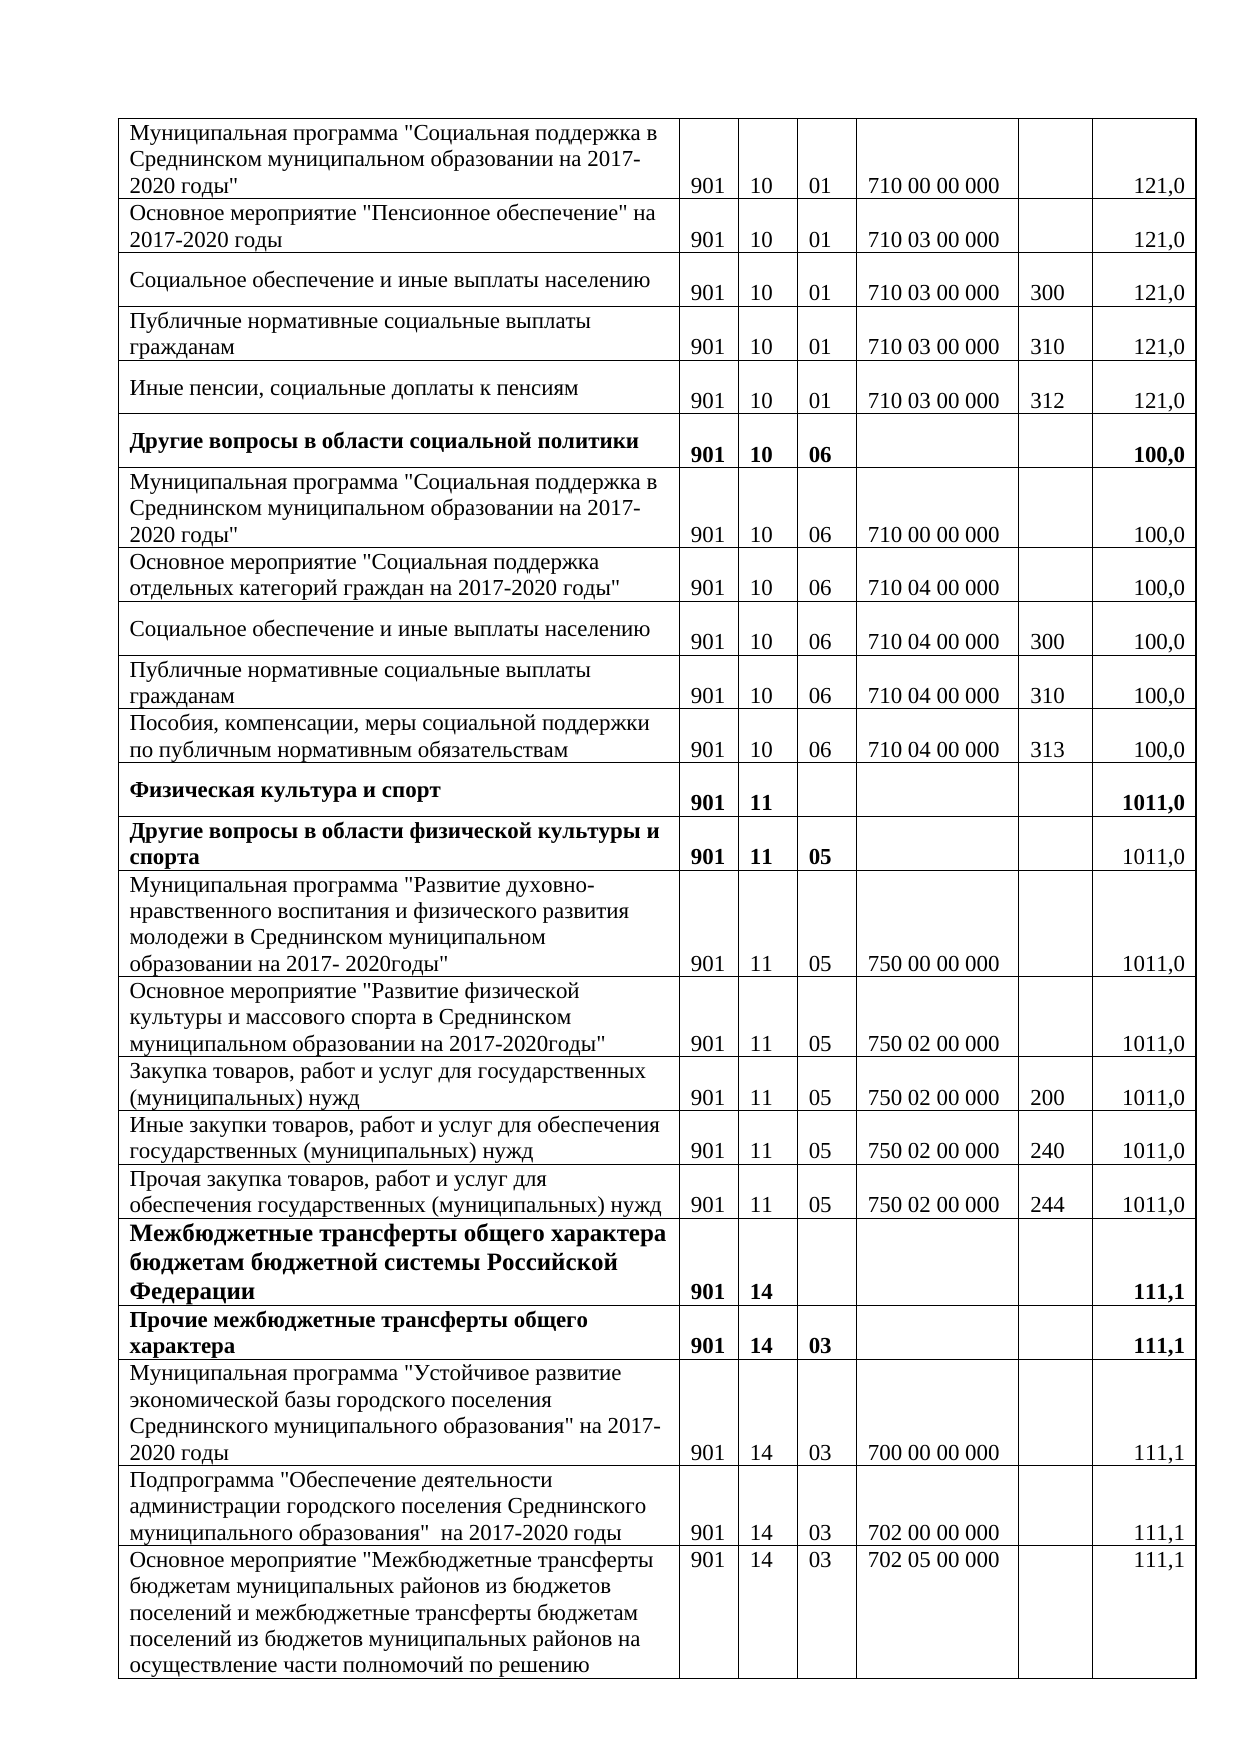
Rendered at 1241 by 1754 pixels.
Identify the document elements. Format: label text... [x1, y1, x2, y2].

table_cell 05 [798, 871, 856, 976]
table_cell 06 [798, 656, 856, 708]
table_cell 901 [680, 414, 738, 467]
table_cell 05 [798, 977, 856, 1056]
table_cell 901 [680, 1111, 738, 1164]
table_cell 310 [1019, 656, 1092, 708]
table_cell 06 [798, 414, 856, 467]
table_cell 901 [680, 763, 738, 816]
table_cell 710 04 00 000 [857, 656, 1018, 708]
table_cell 901 [680, 871, 738, 976]
table_cell 03 [798, 1306, 856, 1358]
table_cell 10 [739, 307, 797, 359]
table_cell 750 00 00 000 [857, 871, 1018, 976]
table_cell 121,0 [1093, 307, 1195, 359]
table_cell 901 [680, 602, 738, 654]
table_cell 901 [680, 817, 738, 869]
table_cell 121,0 [1093, 361, 1195, 413]
table_cell 11 [739, 871, 797, 976]
table_cell 14 [739, 1306, 797, 1358]
table_cell 901 [680, 977, 738, 1056]
table_cell 750 02 00 000 [857, 1057, 1018, 1110]
table_cell 901 [680, 1360, 738, 1465]
table_cell [857, 414, 1018, 467]
table_cell [1019, 548, 1092, 601]
table_cell 11 [739, 1165, 797, 1217]
table_cell 05 [798, 817, 856, 869]
table_cell 111,1 [1093, 1360, 1195, 1465]
table_cell 111,1 [1093, 1466, 1195, 1545]
table_cell [1019, 977, 1092, 1056]
table_cell Другие вопросы в области социальной политики [119, 414, 679, 467]
table_cell 100,0 [1093, 602, 1195, 654]
table_cell 01 [798, 253, 856, 306]
table_cell Прочие межбюджетные трансферты общего характера [119, 1306, 679, 1358]
table_cell [1019, 1546, 1092, 1678]
table_cell 300 [1019, 602, 1092, 654]
table_cell 11 [739, 763, 797, 816]
table_cell 11 [739, 817, 797, 869]
table_cell [798, 763, 856, 816]
table_cell Основное мероприятие "Пенсионное обеспечение" на 2017-2020 годы [119, 199, 679, 252]
table_cell 10 [739, 414, 797, 467]
table_cell 1011,0 [1093, 763, 1195, 816]
table_cell [1019, 871, 1092, 976]
table_cell 10 [739, 548, 797, 601]
table_cell 313 [1019, 709, 1092, 762]
table_cell 901 [680, 656, 738, 708]
table_cell 710 04 00 000 [857, 548, 1018, 601]
table_cell 10 [739, 119, 797, 198]
table_cell 121,0 [1093, 253, 1195, 306]
table_cell 14 [739, 1546, 797, 1678]
table_cell 10 [739, 709, 797, 762]
table_cell 03 [798, 1360, 856, 1465]
table_cell 01 [798, 119, 856, 198]
table_cell 11 [739, 1057, 797, 1110]
table_cell 901 [680, 1546, 738, 1678]
table_cell [857, 1306, 1018, 1358]
table_cell 100,0 [1093, 548, 1195, 601]
table_cell 310 [1019, 307, 1092, 359]
table_cell 1011,0 [1093, 1165, 1195, 1217]
table_cell 10 [739, 199, 797, 252]
table_cell 121,0 [1093, 119, 1195, 198]
table_cell 100,0 [1093, 656, 1195, 708]
table_cell [798, 1219, 856, 1305]
table_cell 10 [739, 602, 797, 654]
table_cell Муниципальная программа "Развитие духовно-нравственного воспитания и физического развития молодежи в Среднинском муниципальном образовании на 2017- 2020годы" [119, 871, 679, 976]
table_cell 901 [680, 1306, 738, 1358]
table_cell [857, 1219, 1018, 1305]
table_cell [1019, 763, 1092, 816]
table_cell 901 [680, 468, 738, 547]
table_cell [857, 763, 1018, 816]
table_cell 100,0 [1093, 468, 1195, 547]
table_cell 121,0 [1093, 199, 1195, 252]
table_cell 901 [680, 1165, 738, 1217]
table_cell 111,1 [1093, 1219, 1195, 1305]
table_cell Прочая закупка товаров, работ и услуг для обеспечения государственных (муниципальных) нужд [119, 1165, 679, 1217]
table_cell [1019, 468, 1092, 547]
table_cell Муниципальная программа "Социальная поддержка в Среднинском муниципальном образовании на 2017-2020 годы" [119, 468, 679, 547]
table_cell Другие вопросы в области физической культуры и спорта [119, 817, 679, 869]
table_cell [1019, 1360, 1092, 1465]
table_cell [1019, 199, 1092, 252]
table_cell 710 03 00 000 [857, 199, 1018, 252]
table_cell Межбюджетные трансферты общего характера бюджетам бюджетной системы Российской Федерации [119, 1219, 679, 1305]
table_cell 10 [739, 361, 797, 413]
table_cell 200 [1019, 1057, 1092, 1110]
table_cell [1019, 1306, 1092, 1358]
table_cell Публичные нормативные социальные выплаты гражданам [119, 307, 679, 359]
table_cell 1011,0 [1093, 977, 1195, 1056]
table_cell 710 04 00 000 [857, 602, 1018, 654]
table_cell Основное мероприятие "Социальная поддержка отдельных категорий граждан на 2017-2020 годы" [119, 548, 679, 601]
table_cell 710 03 00 000 [857, 253, 1018, 306]
table_cell 710 00 00 000 [857, 468, 1018, 547]
table_cell Иные пенсии, социальные доплаты к пенсиям [119, 361, 679, 413]
table_cell 10 [739, 656, 797, 708]
table_cell 06 [798, 709, 856, 762]
table_cell 750 02 00 000 [857, 1111, 1018, 1164]
table_cell [1019, 1219, 1092, 1305]
table_cell Иные закупки товаров, работ и услуг для обеспечения государственных (муниципальных) нужд [119, 1111, 679, 1164]
table_cell Пособия, компенсации, меры социальной поддержки по публичным нормативным обязательствам [119, 709, 679, 762]
table_cell 702 00 00 000 [857, 1466, 1018, 1545]
table_cell 901 [680, 1219, 738, 1305]
table_cell Муниципальная программа "Устойчивое развитие экономической базы городского поселения Среднинского муниципального образования" на 2017-2020 годы [119, 1360, 679, 1465]
table_cell 1011,0 [1093, 1111, 1195, 1164]
table_cell 1011,0 [1093, 871, 1195, 976]
table_cell 06 [798, 468, 856, 547]
table_cell 01 [798, 307, 856, 359]
table_cell 901 [680, 253, 738, 306]
table_cell 710 03 00 000 [857, 307, 1018, 359]
table_cell 901 [680, 199, 738, 252]
table_cell 901 [680, 361, 738, 413]
table_cell 11 [739, 977, 797, 1056]
table_cell 300 [1019, 253, 1092, 306]
table_cell [857, 817, 1018, 869]
table_cell 901 [680, 307, 738, 359]
table_cell 901 [680, 1057, 738, 1110]
table_cell Закупка товаров, работ и услуг для государственных (муниципальных) нужд [119, 1057, 679, 1110]
table_cell 05 [798, 1057, 856, 1110]
table_cell 06 [798, 602, 856, 654]
table_cell 11 [739, 1111, 797, 1164]
table_cell 14 [739, 1360, 797, 1465]
table_cell Публичные нормативные социальные выплаты гражданам [119, 656, 679, 708]
table_cell 240 [1019, 1111, 1092, 1164]
table_cell 312 [1019, 361, 1092, 413]
table_cell 14 [739, 1466, 797, 1545]
table_cell 05 [798, 1165, 856, 1217]
table_cell 10 [739, 468, 797, 547]
table_cell 750 02 00 000 [857, 1165, 1018, 1217]
table_cell 100,0 [1093, 709, 1195, 762]
table_cell 750 02 00 000 [857, 977, 1018, 1056]
table_cell 1011,0 [1093, 817, 1195, 869]
table_cell 01 [798, 361, 856, 413]
table_cell [1019, 817, 1092, 869]
table_cell 1011,0 [1093, 1057, 1195, 1110]
table_cell 111,1 [1093, 1546, 1195, 1678]
table_cell 14 [739, 1219, 797, 1305]
table_cell Физическая культура и спорт [119, 763, 679, 816]
table_cell 710 04 00 000 [857, 709, 1018, 762]
table_cell 702 05 00 000 [857, 1546, 1018, 1678]
table_cell 901 [680, 1466, 738, 1545]
table_cell 244 [1019, 1165, 1092, 1217]
table_cell 710 00 00 000 [857, 119, 1018, 198]
table_cell [1019, 414, 1092, 467]
table_cell Социальное обеспечение и иные выплаты населению [119, 602, 679, 654]
table_cell 700 00 00 000 [857, 1360, 1018, 1465]
table_cell 03 [798, 1466, 856, 1545]
table_cell [1019, 119, 1092, 198]
table_cell 901 [680, 709, 738, 762]
table_cell 100,0 [1093, 414, 1195, 467]
table_cell [1019, 1466, 1092, 1545]
table_cell 01 [798, 199, 856, 252]
table_cell 06 [798, 548, 856, 601]
table_cell 901 [680, 119, 738, 198]
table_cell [119, 1546, 679, 1678]
table_cell 901 [680, 548, 738, 601]
table_cell Социальное обеспечение и иные выплаты населению [119, 253, 679, 306]
table_cell 03 [798, 1546, 856, 1678]
table_cell 710 03 00 000 [857, 361, 1018, 413]
table_cell 10 [739, 253, 797, 306]
table_cell Подпрограмма "Обеспечение деятельности администрации городского поселения Среднинского муниципального образования" на 2017-2020 годы [119, 1466, 679, 1545]
table_cell 05 [798, 1111, 856, 1164]
table_cell 111,1 [1093, 1306, 1195, 1358]
table_cell Муниципальная программа "Социальная поддержка в Среднинском муниципальном образовании на 2017-2020 годы" [119, 119, 679, 198]
table_cell Основное мероприятие "Развитие физической культуры и массового спорта в Среднинском муниципальном образовании на 2017-2020годы" [119, 977, 679, 1056]
